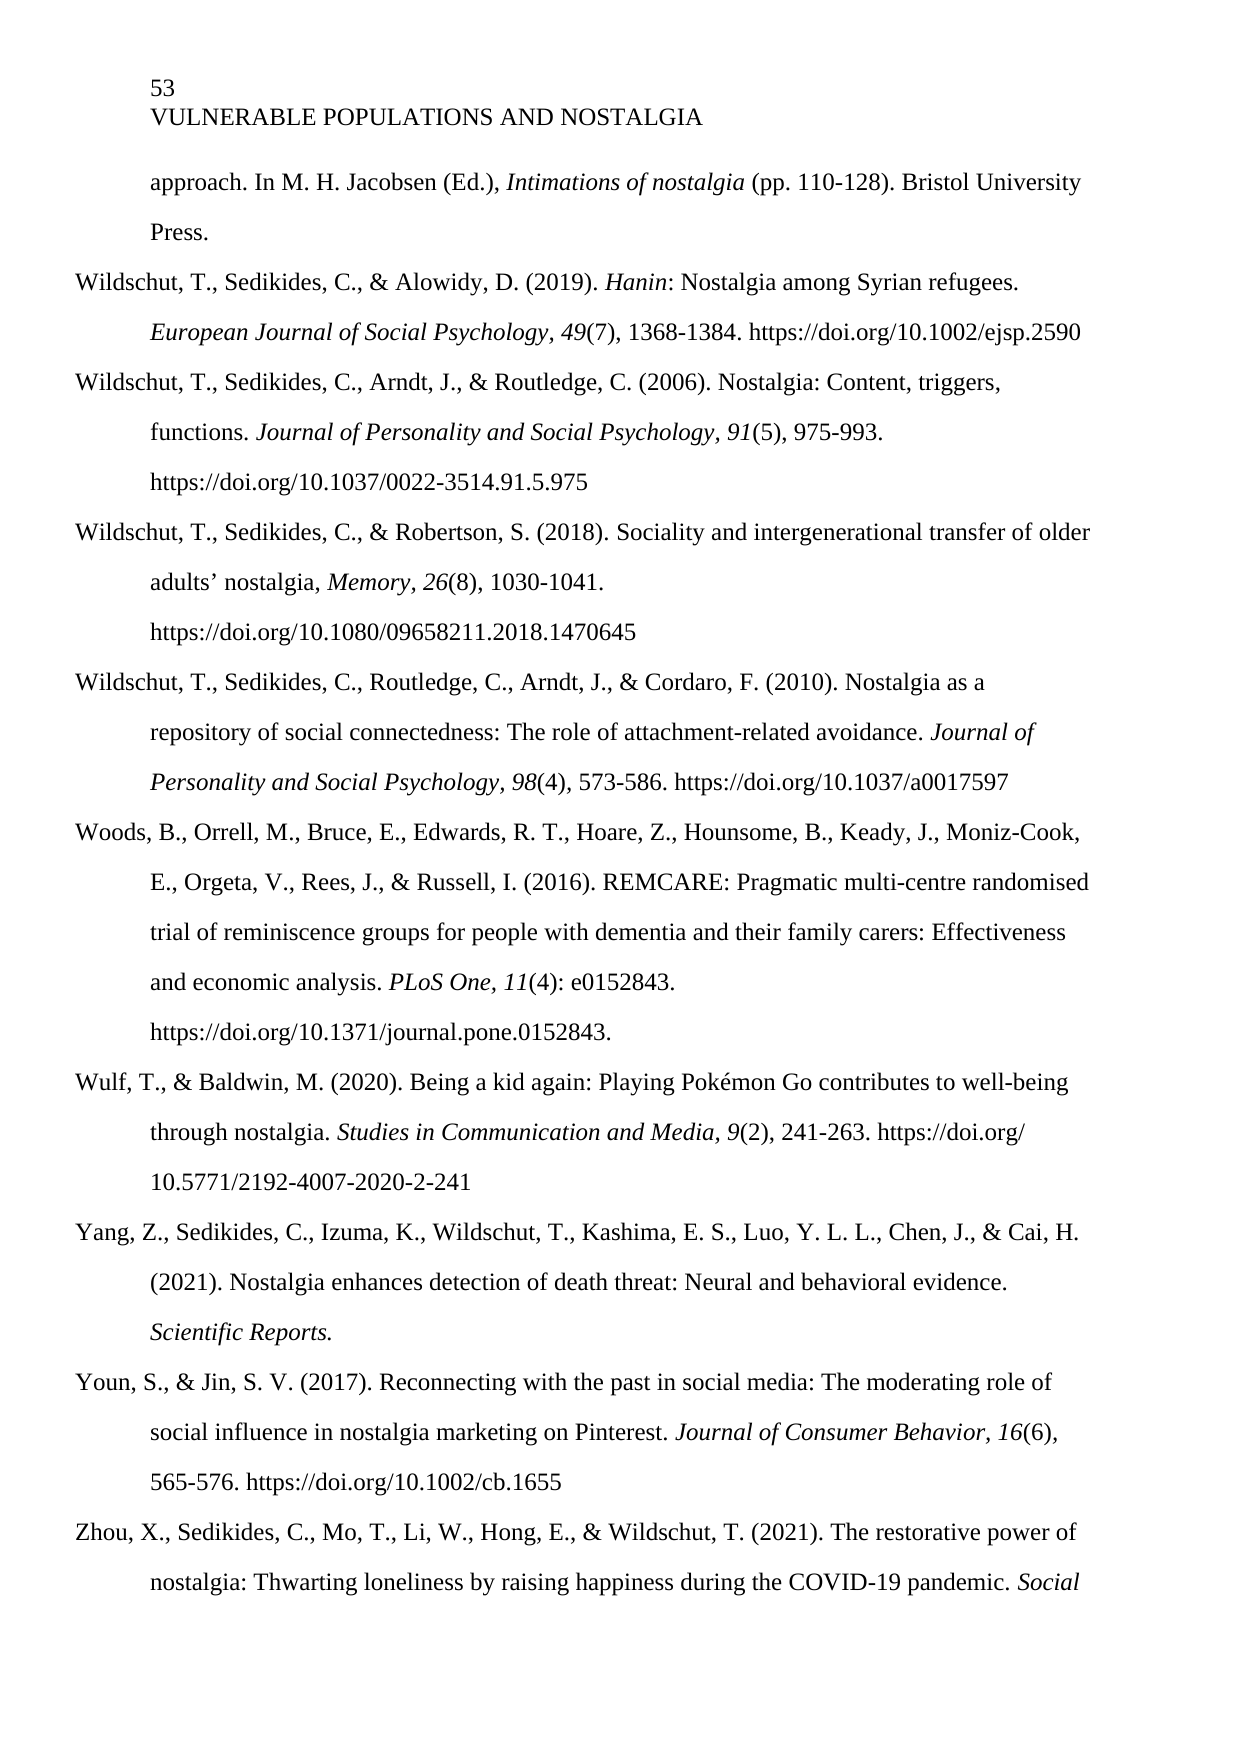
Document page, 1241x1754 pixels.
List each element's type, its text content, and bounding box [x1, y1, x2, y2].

text approach. In M. H. Jacobsen (Ed.), Intimations of nostalgia (pp. 110-128). Bristol University Press. [75, 150, 1090, 250]
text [75, 1500, 1090, 1600]
text Wildschut, T., Sedikides, C., Arndt, J., & Routledge, C. (2006). Nostalgia: Content, triggers, functions. Journal of Personality and Social Psychology, 91(5), 975-993. https://doi.org/10.1037/0022-3514.91.5.975 [75, 350, 1090, 500]
text Wildschut, T., Sedikides, C., & Alowidy, D. (2019). Hanin: Nostalgia among Syrian refugees. European Journal of Social Psychology, 49(7), 1368-1384. https://doi.org/10.1002/ejsp.2590 [75, 250, 1090, 350]
text Wulf, T., & Baldwin, M. (2020). Being a kid again: Playing Pokémon Go contributes to well-being through nostalgia. Studies in Communication and Media, 9(2), 241-263. https://doi.org/ 10.5771/2192-4007-2020-2-241 [75, 1050, 1090, 1200]
text Wildschut, T., Sedikides, C., Routledge, C., Arndt, J., & Cordaro, F. (2010). Nostalgia as a repository of social connectedness: The role of attachment-related avoidance. Journal of Personality and Social Psychology, 98(4), 573-586. https://doi.org/10.1037/a0017597 [75, 650, 1090, 800]
text Wildschut, T., Sedikides, C., & Robertson, S. (2018). Sociality and intergenerational transfer of older adults’ nostalgia, Memory, 26(8), 1030-1041. https://doi.org/10.1080/09658211.2018.1470645 [75, 500, 1090, 650]
text Yang, Z., Sedikides, C., Izuma, K., Wildschut, T., Kashima, E. S., Luo, Y. L. L., Chen, J., & Cai, H. (2021). Nostalgia enhances detection of death threat: Neural and behavioral evidence. Scientific Reports. [75, 1200, 1090, 1350]
text Youn, S., & Jin, S. V. (2017). Reconnecting with the past in social media: The moderating role of social influence in nostalgia marketing on Pinterest. Journal of Consumer Behavior, 16(6), 565-576. https://doi.org/10.1002/cb.1655 [75, 1350, 1090, 1500]
text Woods, B., Orrell, M., Bruce, E., Edwards, R. T., Hoare, Z., Hounsome, B., Keady, J., Moniz-Cook, E., Orgeta, V., Rees, J., & Russell, I. (2016). REMCARE: Pragmatic multi-centre randomised trial of reminiscence groups for people with dementia and their family carers: Effectiveness and economic analysis. PLoS One, 11(4): e0152843. https://doi.org/10.1371/journal.pone.0152843. [75, 800, 1090, 1050]
